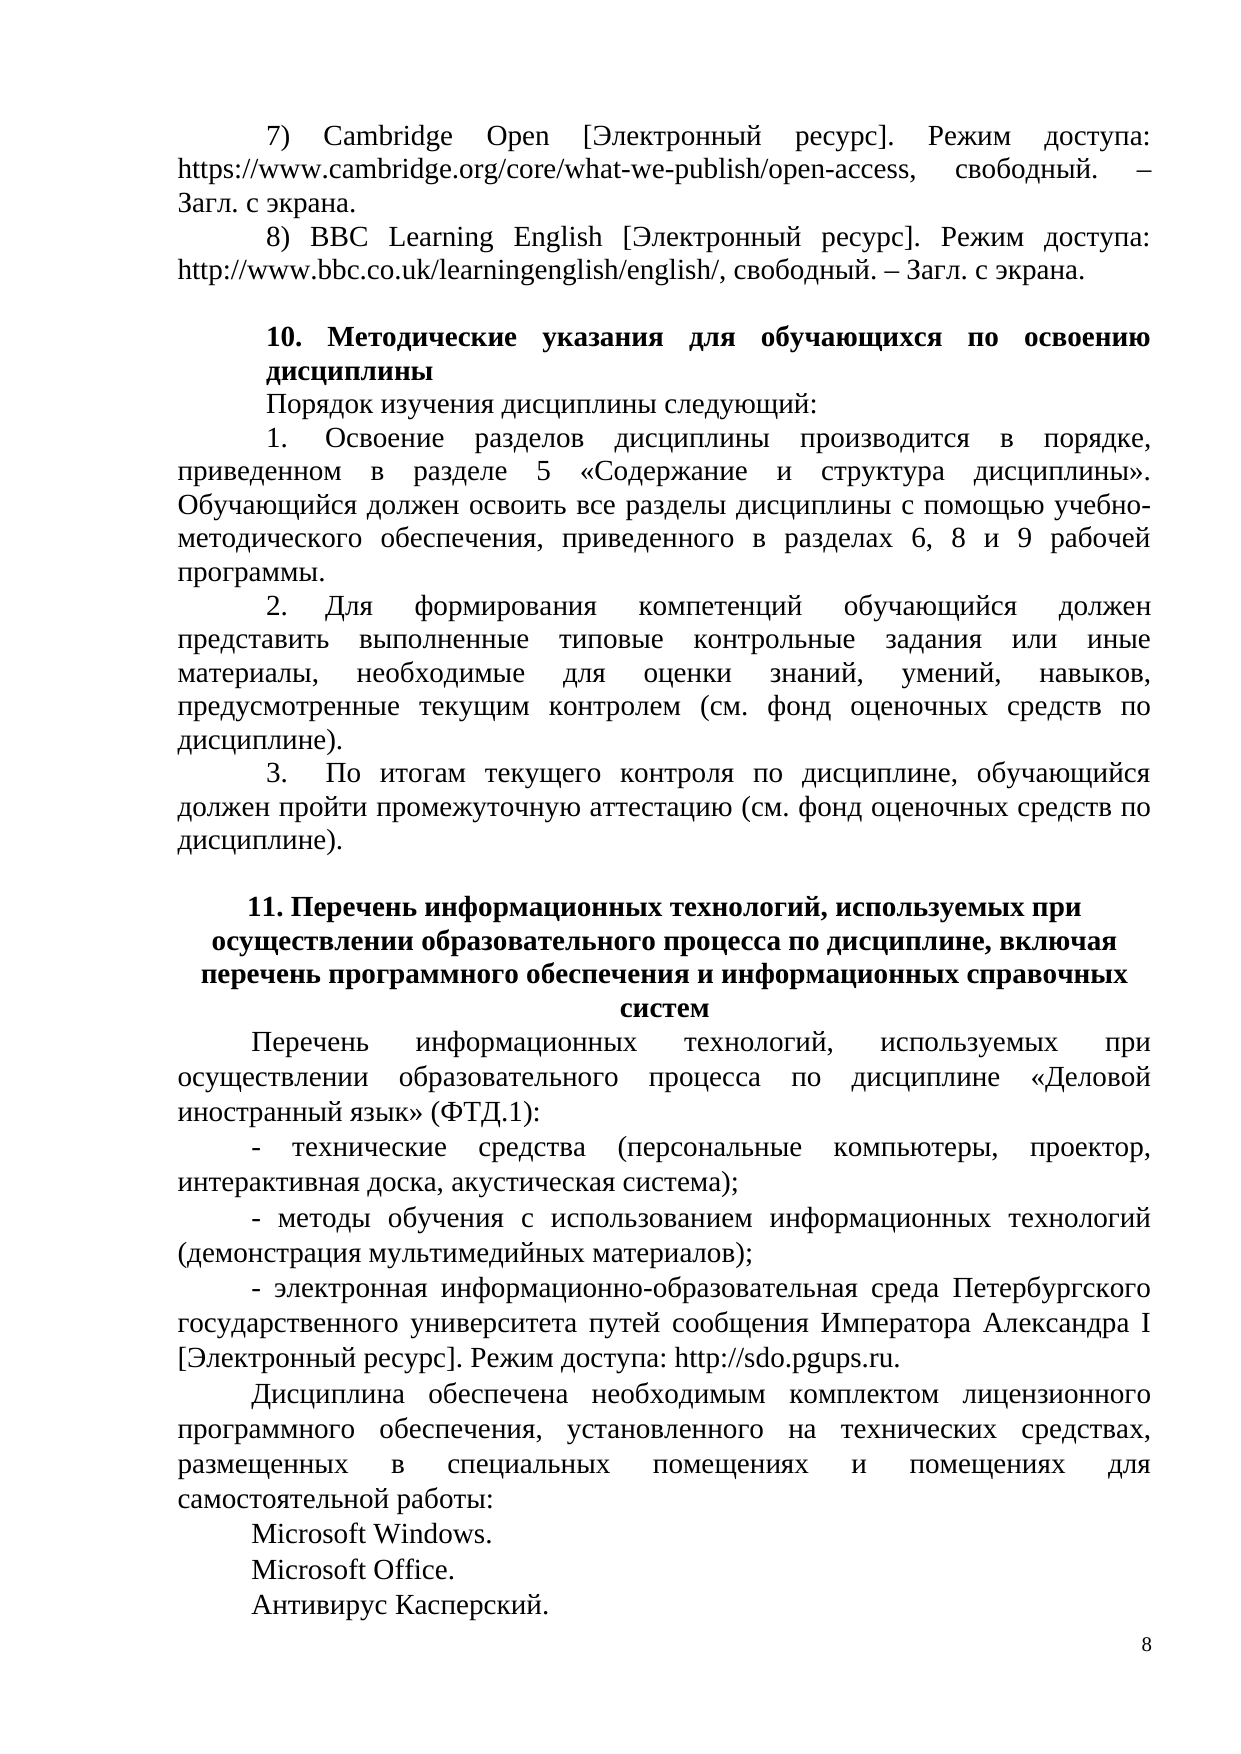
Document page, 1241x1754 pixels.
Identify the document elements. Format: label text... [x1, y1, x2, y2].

text - технические средства (персональные компьютеры, проектор, интерактивная доска, акустическая система); [177, 1129, 1152, 1198]
text 11. Перечень информационных технологий, используемых при осуществлении образовательного процесса по дисциплине, включая перечень программного обеспечения и информационных справочных систем [177, 889, 1152, 1024]
text 3. По итогам текущего контроля по дисциплине, обучающийся должен пройти промежуточную аттестацию (см. фонд оценочных средств по дисциплине). [177, 755, 1152, 856]
text Порядок изучения дисциплины следующий: [177, 386, 1152, 420]
text Дисциплина обеспечена необходимым комплектом лицензионного программного обеспечения, установленного на технических средствах, размещенных в специальных помещениях и помещениях для самостоятельной работы: [177, 1376, 1152, 1411]
text Перечень информационных технологий, используемых при осуществлении образовательного процесса по дисциплине «Деловой иностранный язык» (ФТД.1): [177, 1024, 1152, 1128]
text Microsoft Windows. [177, 1517, 1152, 1550]
text Microsoft Office. [177, 1552, 1152, 1585]
text - электронная информационно-образовательная среда Петербургского государственного университета путей сообщения Императора Александра I [Электронный ресурс]. Режим доступа: http://sdo.pgups.ru. [177, 1270, 1152, 1374]
text 10. Методические указания для обучающихся по освоению дисциплины [266, 319, 1152, 386]
text 8) BBC Learning English [Электронный ресурс]. Режим доступа: http://www.bbc.co.uk/learningenglish/english/, свободный. – Загл. с экрана. [177, 219, 1152, 286]
list Освоение разделов дисциплины производится в порядке, приведенном в разделе 5 «Содержание и структура дисциплины». Обучающийся должен освоить все разделы дисциплины с помощью учебно-методического обеспечения, приведенного в разделах 6, 8 и 9 рабочей программы. [177, 420, 1152, 588]
list Для формирования компетенций обучающийся должен представить выполненные типовые контрольные задания или иные материалы, необходимые для оценки знаний, умений, навыков, предусмотренные текущим контролем (см. фонд оценочных средств по дисциплине). [177, 588, 1152, 755]
text 7) Cambridge Open [Электронный ресурс]. Режим доступа: https://www.cambridge.org/core/what-we-publish/open-access, свободный. – Загл. с экрана. [177, 118, 1152, 219]
text - методы обучения с использованием информационных технологий (демонстрация мультимедийных материалов); [177, 1200, 1152, 1268]
text Дисциплина обеспечена необходимым комплектом лицензионного программного обеспечения, установленного на технических средствах, размещенных в специальных помещениях и помещениях для самостоятельной работы: [177, 1480, 1152, 1515]
text Антивирус Касперский. [177, 1587, 1152, 1621]
